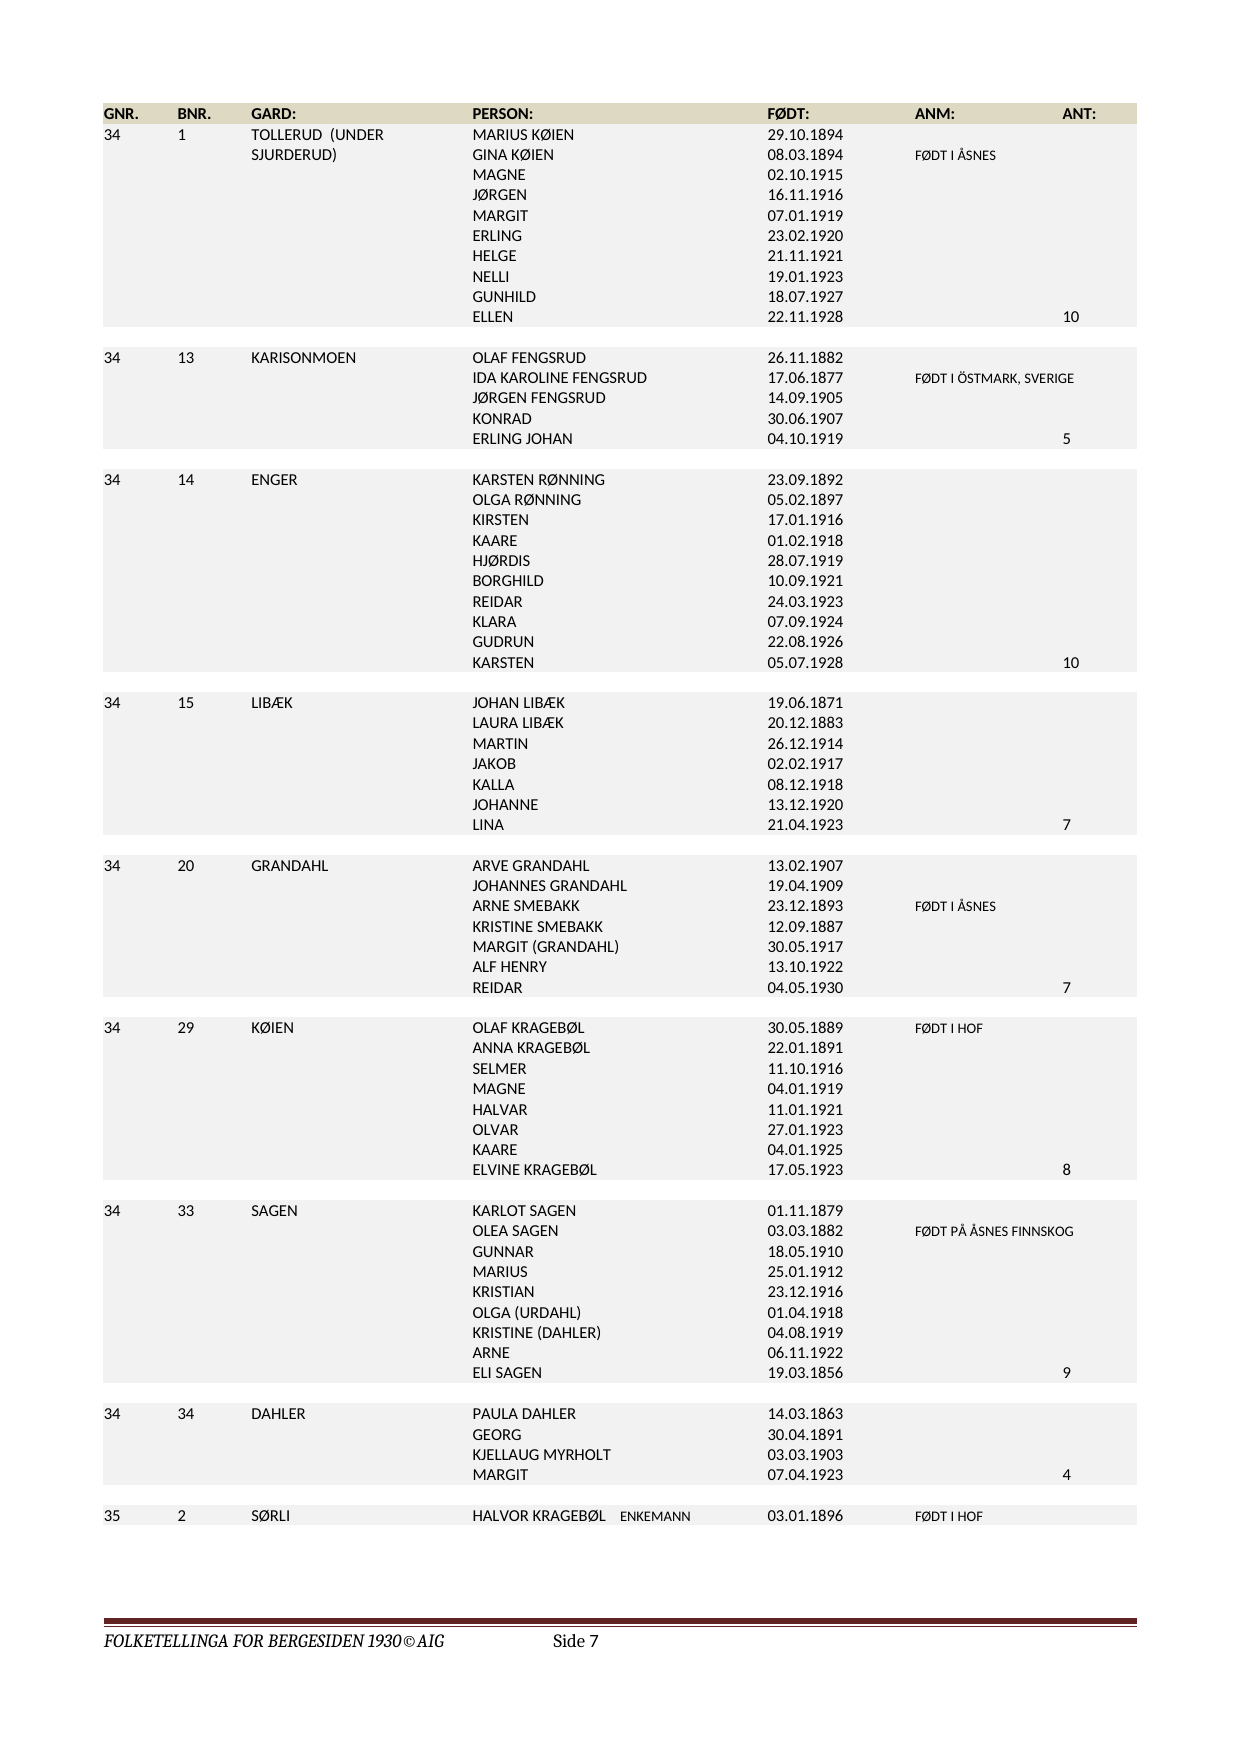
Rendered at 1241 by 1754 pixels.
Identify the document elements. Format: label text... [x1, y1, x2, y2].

text KAARE 01.02.1918 [103, 530, 1137, 550]
text MAGNE 02.10.1915 [103, 164, 1137, 185]
text 35 2 SØRLI HALVOR KRAGEBØL ENKEMANN 03.01.1896 FØDT I HOF [103, 1505, 1137, 1525]
text OLGA (URDAHL) 01.04.1918 [103, 1302, 1137, 1322]
text KJELLAUG MYRHOLT 03.03.1903 [103, 1444, 1137, 1464]
text KRISTINE SMEBAKK 12.09.1887 [103, 916, 1137, 936]
text REIDAR 24.03.1923 [103, 591, 1137, 611]
text ELLEN 22.11.1928 10 [103, 307, 1137, 327]
text GUNHILD 18.07.1927 [103, 286, 1137, 307]
text MAGNE 04.01.1919 [103, 1078, 1137, 1099]
text JOHANNES GRANDAHL 19.04.1909 [103, 875, 1137, 896]
text 34 13 KARISONMOEN OLAF FENGSRUD 26.11.1882 [103, 347, 1137, 367]
text NELLI 19.01.1923 [103, 266, 1137, 286]
text OLGA RØNNING 05.02.1897 [103, 489, 1137, 510]
text KAARE 04.01.1925 [103, 1139, 1137, 1160]
text KALLA 08.12.1918 [103, 774, 1137, 794]
text OLEA SAGEN 03.03.1882 FØDT PÅ ÅSNES FINNSKOG [103, 1221, 1137, 1241]
text HELGE 21.11.1921 [103, 246, 1137, 266]
text MARGIT (GRANDAHL) 30.05.1917 [103, 936, 1137, 957]
text GUDRUN 22.08.1926 [103, 632, 1137, 652]
text 34 20 GRANDAHL ARVE GRANDAHL 13.02.1907 [103, 855, 1137, 875]
text ERLING 23.02.1920 [103, 225, 1137, 246]
text ARNE 06.11.1922 [103, 1342, 1137, 1363]
text SELMER 11.10.1916 [103, 1058, 1137, 1078]
text HALVAR 11.01.1921 [103, 1099, 1137, 1119]
text 34 29 KØIEN OLAF KRAGEBØL 30.05.1889 FØDT I HOF [103, 1017, 1137, 1038]
text JØRGEN 16.11.1916 [103, 185, 1137, 205]
text KLARA 07.09.1924 [103, 611, 1137, 632]
text MARIUS 25.01.1912 [103, 1261, 1137, 1282]
text REIDAR 04.05.1930 7 [103, 977, 1137, 997]
text SJURDERUD) GINA KØIEN 08.03.1894 FØDT I ÅSNES [103, 144, 1137, 164]
text MARGIT 07.01.1919 [103, 205, 1137, 225]
text MARGIT 07.04.1923 4 [103, 1464, 1137, 1485]
text KRISTIAN 23.12.1916 [103, 1282, 1137, 1302]
text ARNE SMEBAKK 23.12.1893 FØDT I ÅSNES [103, 896, 1137, 916]
text ALF HENRY 13.10.1922 [103, 957, 1137, 977]
text ELVINE KRAGEBØL 17.05.1923 8 [103, 1160, 1137, 1180]
text KARSTEN 05.07.1928 10 [103, 652, 1137, 672]
text ANNA KRAGEBØL 22.01.1891 [103, 1038, 1137, 1058]
text JØRGEN FENGSRUD 14.09.1905 [103, 388, 1137, 408]
text MARTIN 26.12.1914 [103, 733, 1137, 753]
text OLVAR 27.01.1923 [103, 1119, 1137, 1139]
text LINA 21.04.1923 7 [103, 814, 1137, 835]
text ERLING JOHAN 04.10.1919 5 [103, 428, 1137, 449]
text KRISTINE (DAHLER) 04.08.1919 [103, 1322, 1137, 1342]
text GUNNAR 18.05.1910 [103, 1241, 1137, 1261]
text KIRSTEN 17.01.1916 [103, 510, 1137, 530]
text 34 1 TOLLERUD (UNDER MARIUS KØIEN 29.10.1894 [103, 124, 1137, 144]
text ELI SAGEN 19.03.1856 9 [103, 1363, 1137, 1383]
text HJØRDIS 28.07.1919 [103, 550, 1137, 571]
text KONRAD 30.06.1907 [103, 408, 1137, 428]
text 34 14 ENGER KARSTEN RØNNING 23.09.1892 [103, 469, 1137, 489]
text IDA KAROLINE FENGSRUD 17.06.1877 FØDT I ÖSTMARK, SVERIGE [103, 367, 1137, 388]
text 34 15 LIBÆK JOHAN LIBÆK 19.06.1871 [103, 692, 1137, 713]
text LAURA LIBÆK 20.12.1883 [103, 713, 1137, 733]
text BORGHILD 10.09.1921 [103, 571, 1137, 591]
text JOHANNE 13.12.1920 [103, 794, 1137, 814]
text GNR. BNR. GARD: PERSON: FØDT: ANM: ANT: [103, 103, 1137, 124]
text 34 34 DAHLER PAULA DAHLER 14.03.1863 [103, 1403, 1137, 1424]
text JAKOB 02.02.1917 [103, 753, 1137, 774]
text 34 33 SAGEN KARLOT SAGEN 01.11.1879 [103, 1200, 1137, 1221]
text GEORG 30.04.1891 [103, 1424, 1137, 1444]
